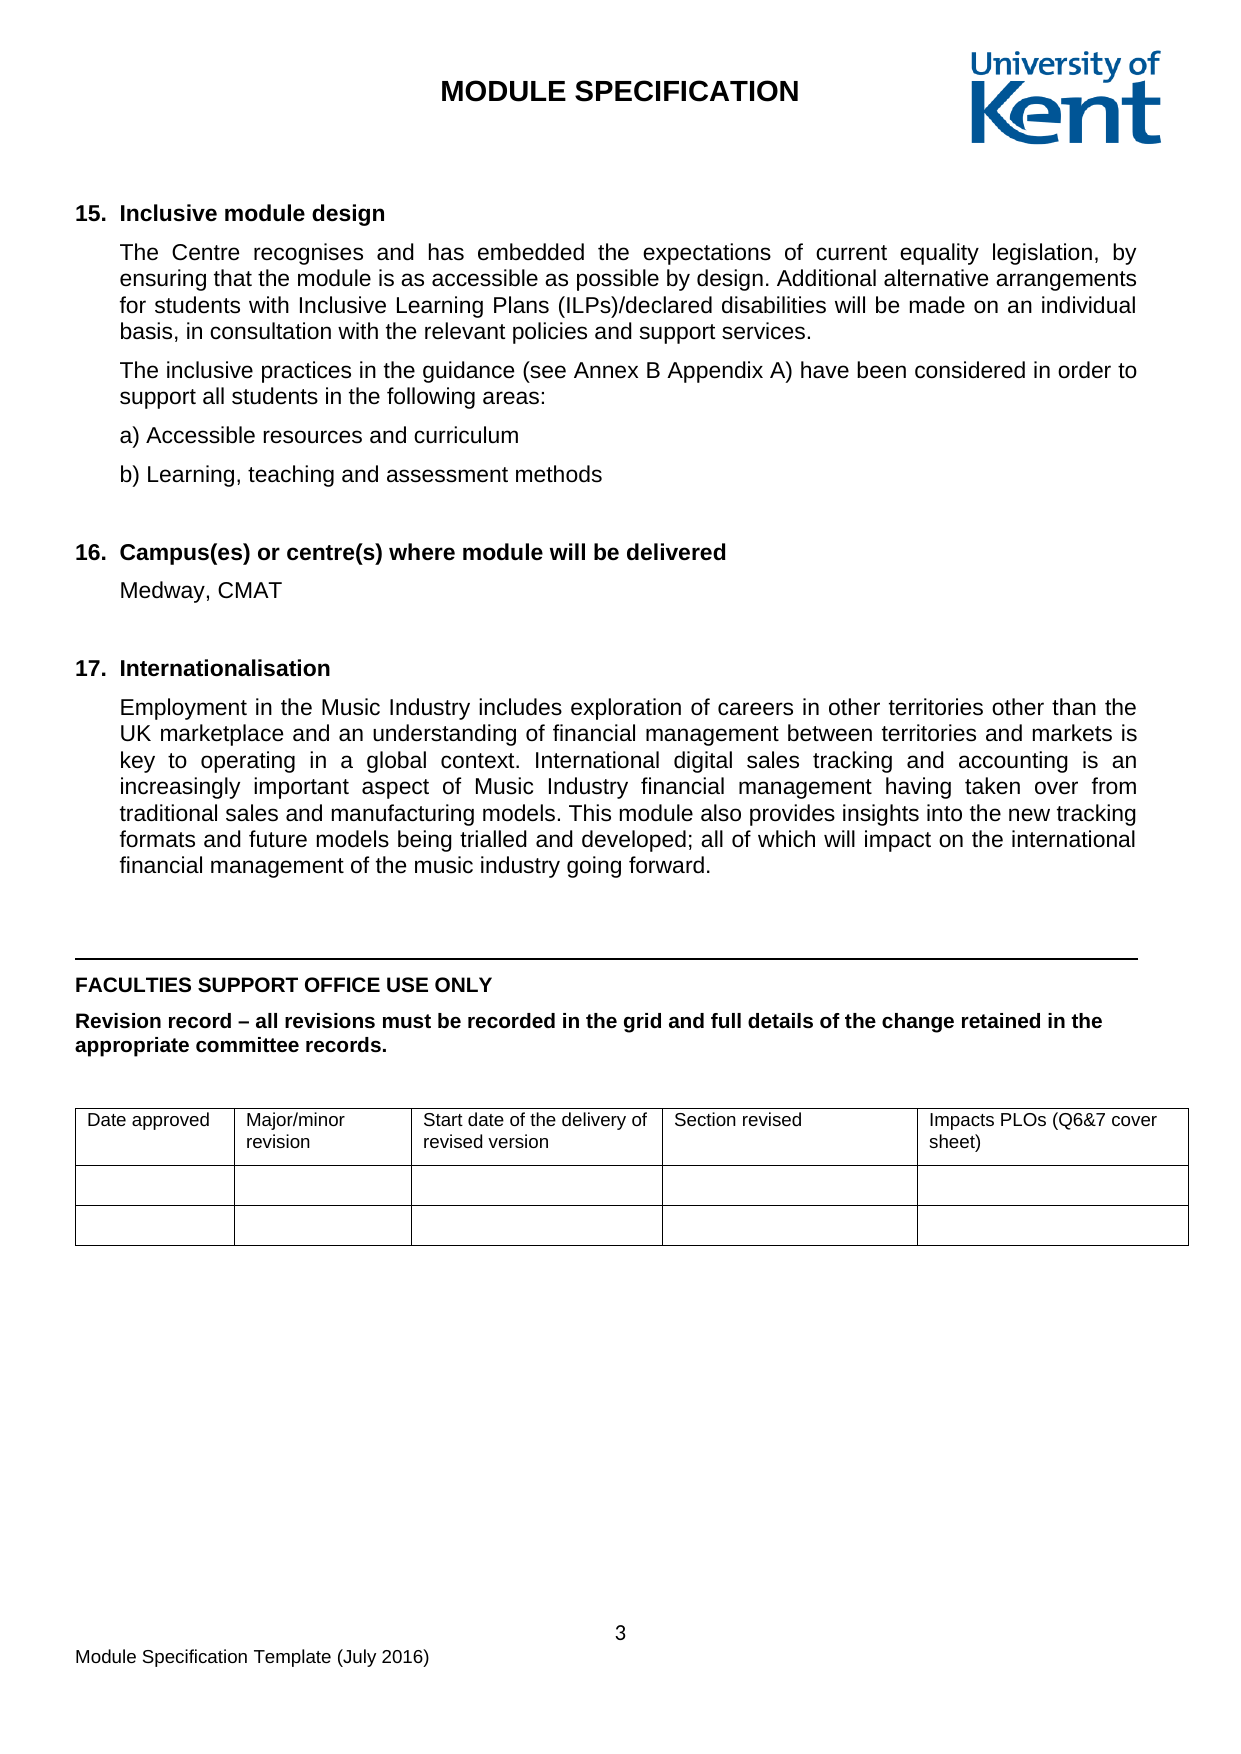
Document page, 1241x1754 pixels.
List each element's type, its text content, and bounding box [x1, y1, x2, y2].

table_header Date approved [76, 1109, 234, 1165]
table_cell [76, 1206, 234, 1244]
text a) Accessible resources and curriculum [119, 422, 1138, 448]
table_header Major/minor revision [235, 1109, 411, 1165]
list Campus(es) or centre(s) where module will be delivered [75, 539, 1138, 565]
table_header Impacts PLOs (Q6&7 cover sheet) [918, 1109, 1188, 1165]
table_cell [76, 1166, 234, 1205]
list Internationalisation [75, 655, 1138, 682]
table_header Section revised [663, 1109, 917, 1165]
text Employment in the Music Industry includes exploration of careers in other territories other than the UK marketplace and an understanding of financial management between territories and markets is key to operating in a global context. International digital sales tracking and accounting is an increasingly important aspect of Music Industry financial management having taken over from traditional sales and manufacturing models. This module also provides insights into the new tracking formats and future models being trialled and developed; all of which will impact on the international financial management of the music industry going forward. [119, 694, 1138, 878]
text The inclusive practices in the guidance (see Annex B Appendix A) have been considered in order to support all students in the following areas: [119, 357, 1138, 409]
text b) Learning, teaching and assessment methods [119, 461, 1138, 487]
table_cell [663, 1166, 917, 1205]
text The Centre recognises and has embedded the expectations of current equality legislation, by ensuring that the module is as accessible as possible by design. Additional alternative arrangements for students with Inclusive Learning Plans (ILPs)/declared disabilities will be made on an individual basis, in consultation with the relevant policies and support services. [119, 239, 1138, 344]
table_cell [918, 1166, 1188, 1205]
table_cell [663, 1206, 917, 1244]
table_cell [235, 1206, 411, 1244]
table_cell [412, 1166, 662, 1205]
table_cell [235, 1166, 411, 1205]
table_header Start date of the delivery of revised version [412, 1109, 662, 1165]
list Inclusive module design [75, 200, 1138, 226]
table_cell [412, 1206, 662, 1244]
text FACULTIES SUPPORT OFFICE USE ONLY [75, 972, 1138, 996]
text Medway, CMAT [75, 577, 1138, 604]
text Revision record – all revisions must be recorded in the grid and full details of the change retained in the appropriate committee records. [75, 1009, 1138, 1057]
table_cell [918, 1206, 1188, 1244]
picture [970, 48, 1163, 145]
